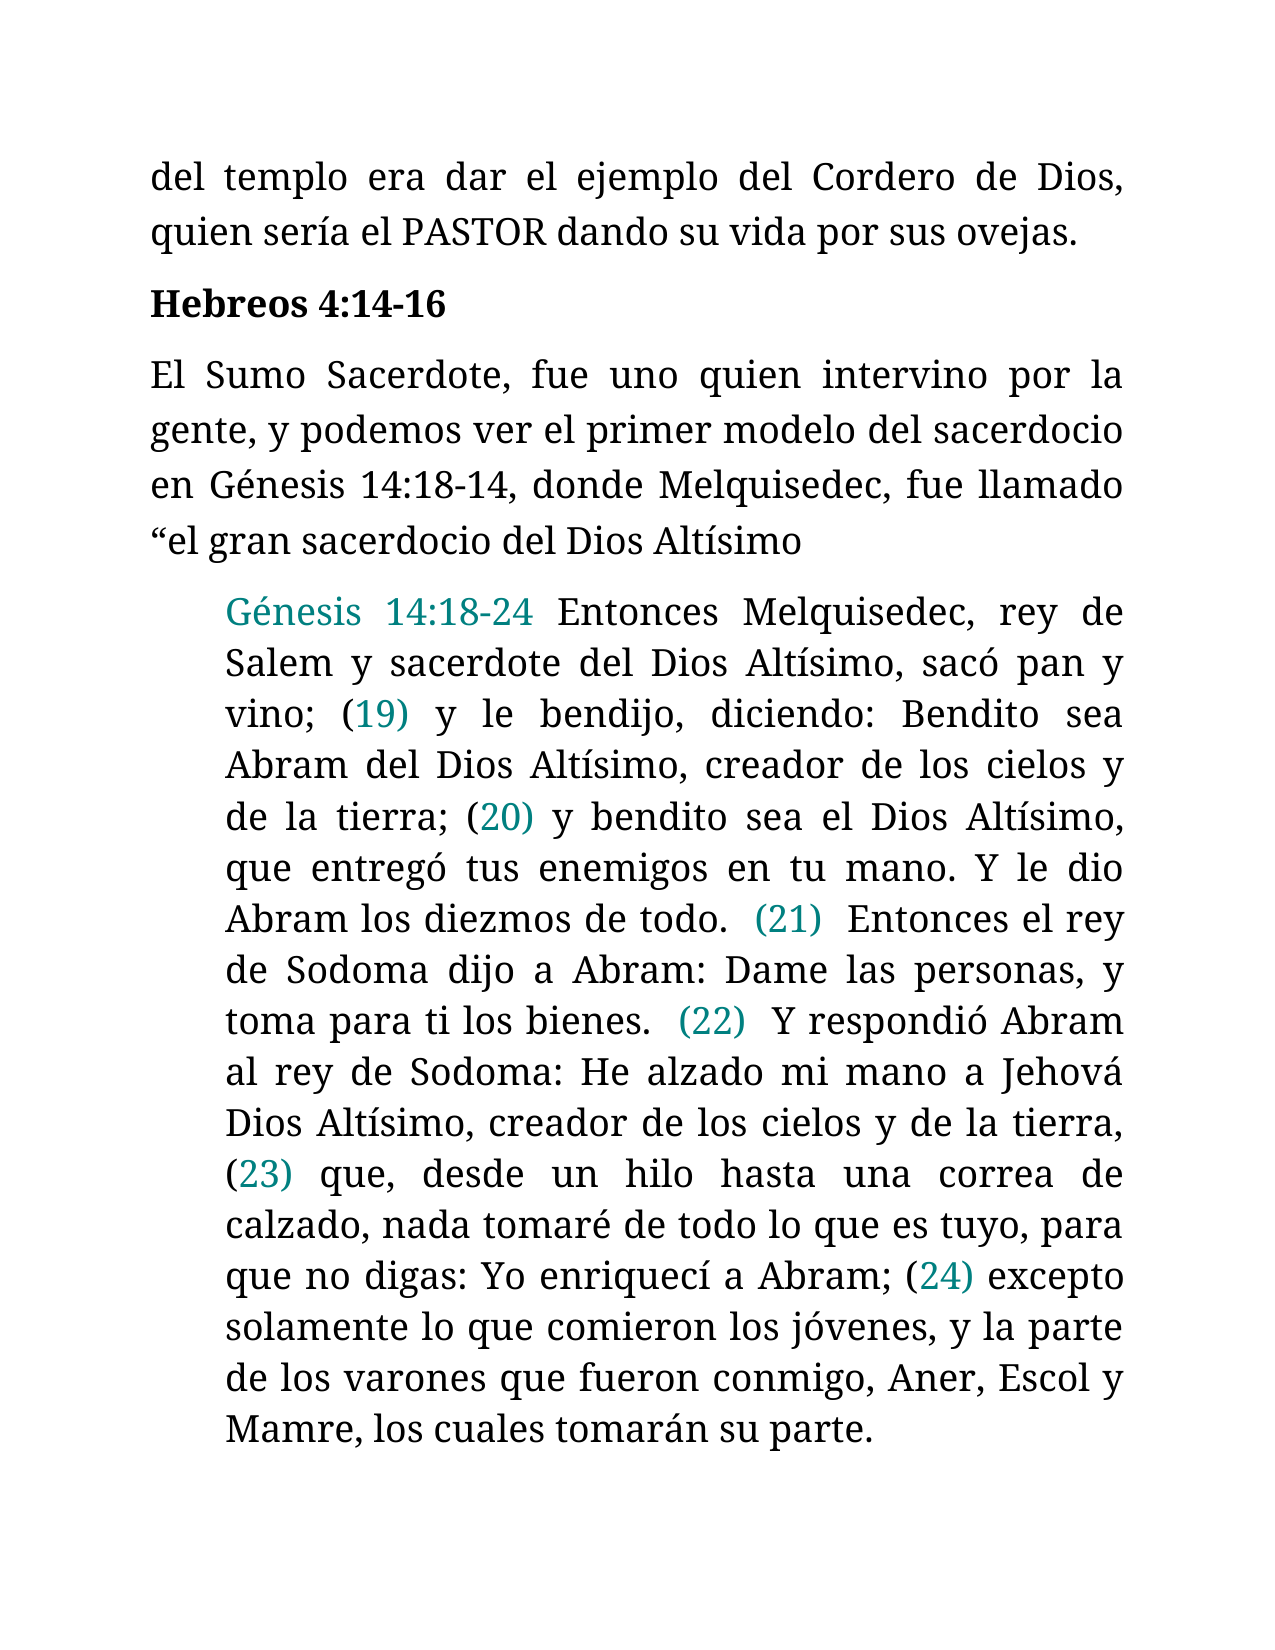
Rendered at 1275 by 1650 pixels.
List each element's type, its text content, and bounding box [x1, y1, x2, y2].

text Hebreos 4:14-16 [150, 277, 1125, 328]
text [150, 150, 1125, 256]
text Génesis 14:18-24 Entonces Melquisedec, rey de Salem y sacerdote del Dios Altísimo, sacó pan y vino; (19) y le bendijo, diciendo: Bendito sea Abram del Dios Altísimo, creador de los cielos y de la tierra; (20) y bendito sea el Dios Altísimo, que entregó tus enemigos en tu mano. Y le dio Abram los diezmos de todo. (21) Entonces el rey de Sodoma dijo a Abram: Dame las personas, y toma para ti los bienes. (22) Y respondió Abram al rey de Sodoma: He alzado mi mano a Jehová Dios Altísimo, creador de los cielos y de la tierra, (23) que, desde un hilo hasta una correa de calzado, nada tomaré de todo lo que es tuyo, para que no digas: Yo enriquecí a Abram; (24) excepto solamente lo que comieron los jóvenes, y la parte de los varones que fueron conmigo, Aner, Escol y Mamre, los cuales tomarán su parte. [225, 586, 1125, 1453]
text El Sumo Sacerdote, fue uno quien intervino por la gente, y podemos ver el primer modelo del sacerdocio en Génesis 14:18-14, donde Melquisedec, fue llamado “el gran sacerdocio del Dios Altísimo [150, 349, 1125, 565]
